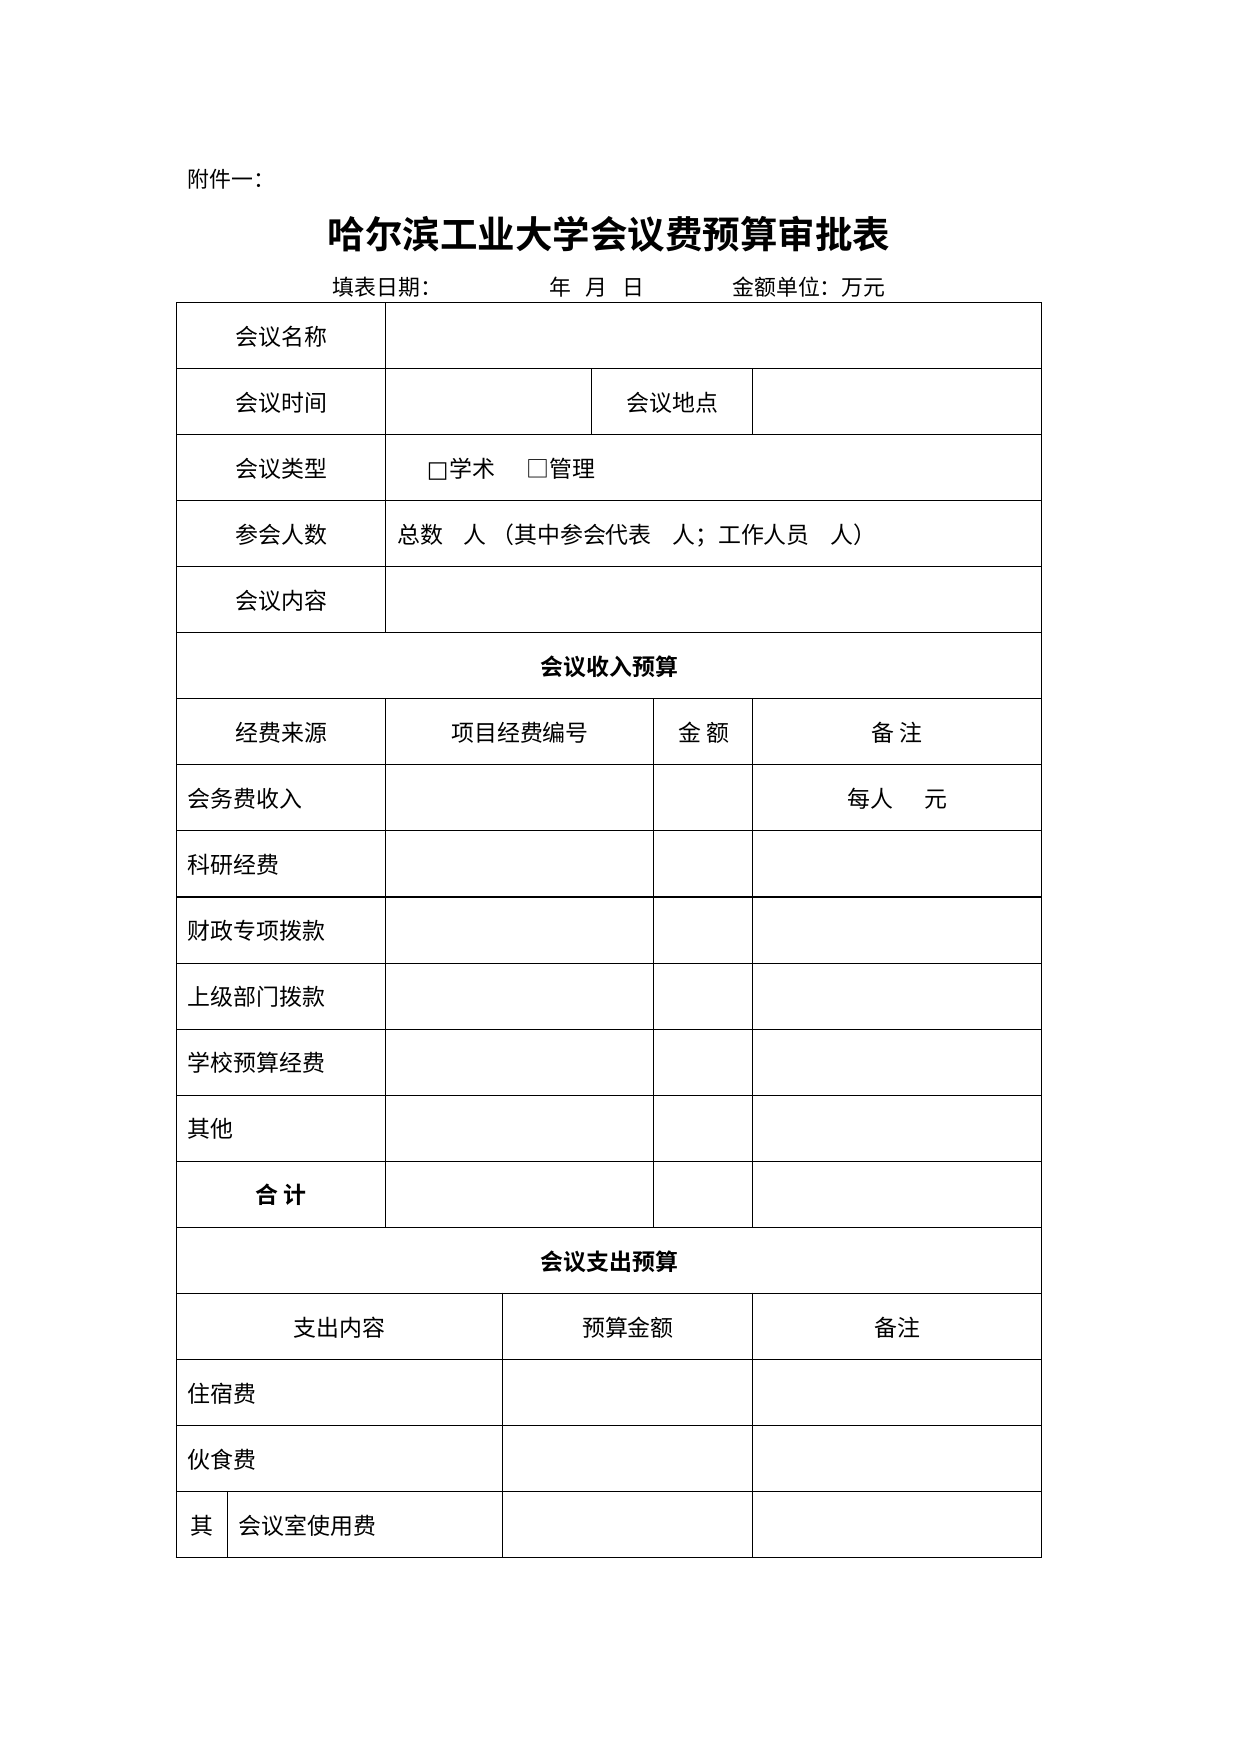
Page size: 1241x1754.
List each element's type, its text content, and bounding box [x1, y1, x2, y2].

table_cell 会议室使用费 [228, 1492, 502, 1557]
table_cell [386, 567, 1041, 632]
table_cell 上级部门拨款 [177, 964, 385, 1028]
table_cell 会议类型 [177, 435, 385, 500]
table_cell [386, 1162, 653, 1227]
table_cell 每人 元 [753, 765, 1041, 830]
table_cell [503, 1426, 752, 1491]
table_cell 总数 人 （其中参会代表 人；工作人员 人） [386, 501, 1041, 566]
table_cell 会务费收入 [177, 765, 385, 830]
table_cell [503, 1360, 752, 1425]
table_cell [654, 964, 752, 1028]
table_cell 金 额 [654, 699, 752, 764]
table_cell [654, 1162, 752, 1227]
table_cell [386, 765, 653, 830]
table_cell [386, 1096, 653, 1161]
table_cell [753, 1426, 1041, 1491]
table_cell 学校预算经费 [177, 1030, 385, 1094]
table_cell 预算金额 [503, 1294, 752, 1359]
table_header 附件一： 哈尔滨工业大学会议费预算审批表 填表日期： 年 月 日 金额单位：万元 [176, 162, 1041, 302]
table_cell 会议名称 [177, 303, 385, 368]
table_cell 伙食费 [177, 1426, 502, 1491]
table_cell [654, 1096, 752, 1161]
table_cell 其他 [177, 1096, 385, 1161]
table_cell [386, 898, 653, 962]
table_cell [753, 369, 1041, 434]
table_cell [654, 831, 752, 896]
table_cell [386, 831, 653, 896]
table_cell 科研经费 [177, 831, 385, 896]
table_cell [386, 303, 1041, 368]
table_cell 合 计 [177, 1162, 385, 1227]
table_cell 会议地点 [592, 369, 752, 434]
table_cell □学术 □管理 [386, 435, 1041, 500]
table_cell [386, 1030, 653, 1094]
table_cell 住宿费 [177, 1360, 502, 1425]
table_cell 会议收入预算 [177, 633, 1041, 698]
table_cell [654, 765, 752, 830]
table_cell [753, 1030, 1041, 1094]
table_cell 支出内容 [177, 1294, 502, 1359]
table_cell 备 注 [753, 699, 1041, 764]
table_cell [753, 831, 1041, 896]
table_cell [503, 1492, 752, 1557]
table_cell [654, 1030, 752, 1094]
table_cell 经费来源 [177, 699, 385, 764]
table_cell [753, 1492, 1041, 1557]
table_cell 会议支出预算 [177, 1228, 1041, 1293]
table_cell 会议内容 [177, 567, 385, 632]
table_cell [386, 964, 653, 1028]
table_cell 财政专项拨款 [177, 898, 385, 962]
table_cell [753, 898, 1041, 962]
table_cell [753, 1360, 1041, 1425]
table_cell 其他费用 [177, 1492, 227, 1557]
table_cell [386, 369, 591, 434]
table_cell 参会人数 [177, 501, 385, 566]
table_cell 备注 [753, 1294, 1041, 1359]
table_cell [654, 898, 752, 962]
table_cell [753, 964, 1041, 1028]
table_cell [753, 1096, 1041, 1161]
table_cell 会议时间 [177, 369, 385, 434]
table_cell [753, 1162, 1041, 1227]
table_cell 项目经费编号 [386, 699, 653, 764]
